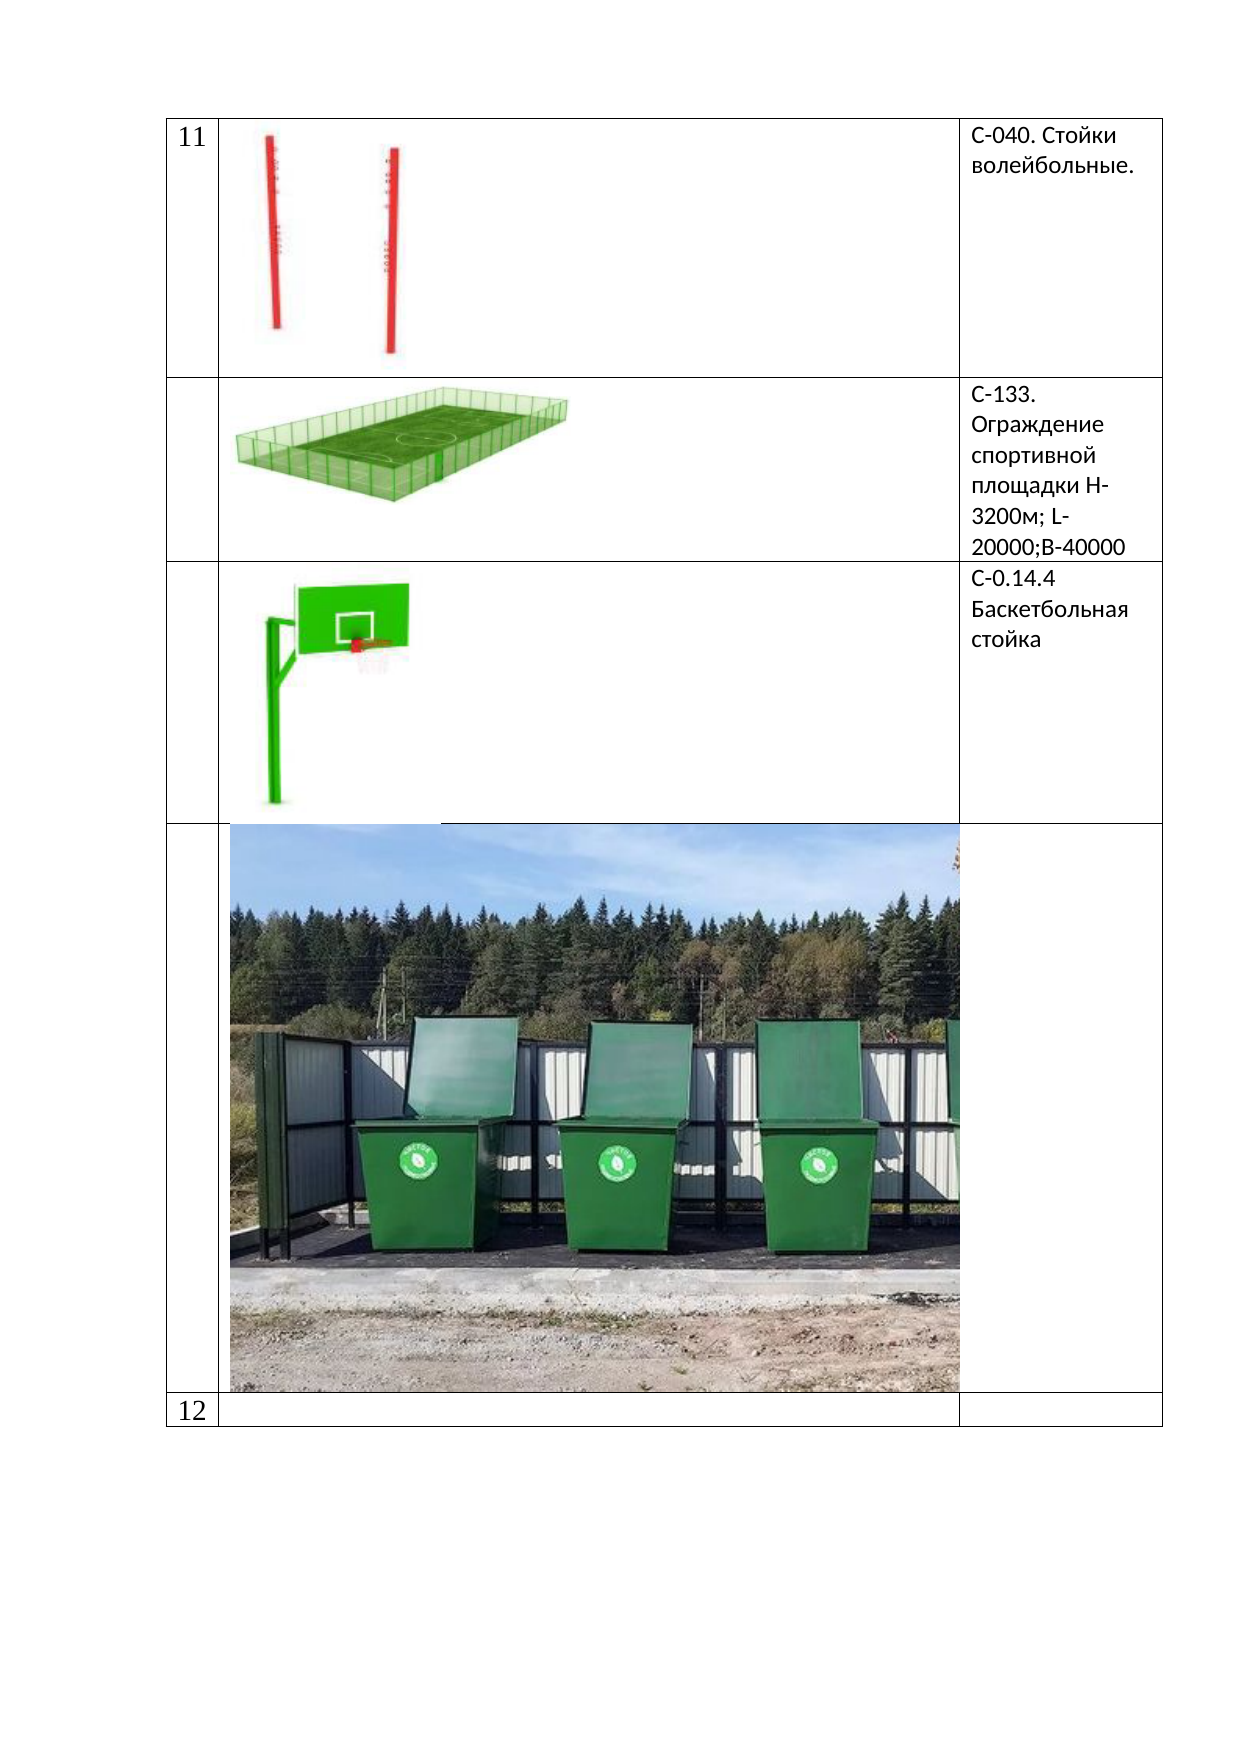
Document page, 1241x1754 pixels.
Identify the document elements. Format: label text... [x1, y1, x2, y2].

table_cell С-040. Стойки волейбольные. [960, 119, 1162, 377]
table_cell [960, 824, 1162, 1392]
table_cell С-0.14.4 Баскетбольная стойка [960, 562, 1162, 823]
table_cell [448, 119, 959, 377]
table_cell С-133. Ограждение спортивной площадки H-3200м; L-20000;В-40000 [960, 378, 1162, 561]
table_cell [441, 562, 959, 823]
table_cell 12 [167, 1393, 218, 1426]
table_cell [167, 378, 218, 561]
table_cell [219, 119, 230, 377]
table_cell [219, 562, 230, 823]
table_cell [219, 824, 230, 1392]
table_cell 11 [167, 119, 218, 377]
table_cell [960, 1393, 1162, 1426]
table_cell [219, 1393, 959, 1426]
picture [230, 824, 960, 1392]
table_cell [219, 378, 959, 561]
table_cell [167, 562, 218, 823]
table_cell [167, 824, 218, 1392]
